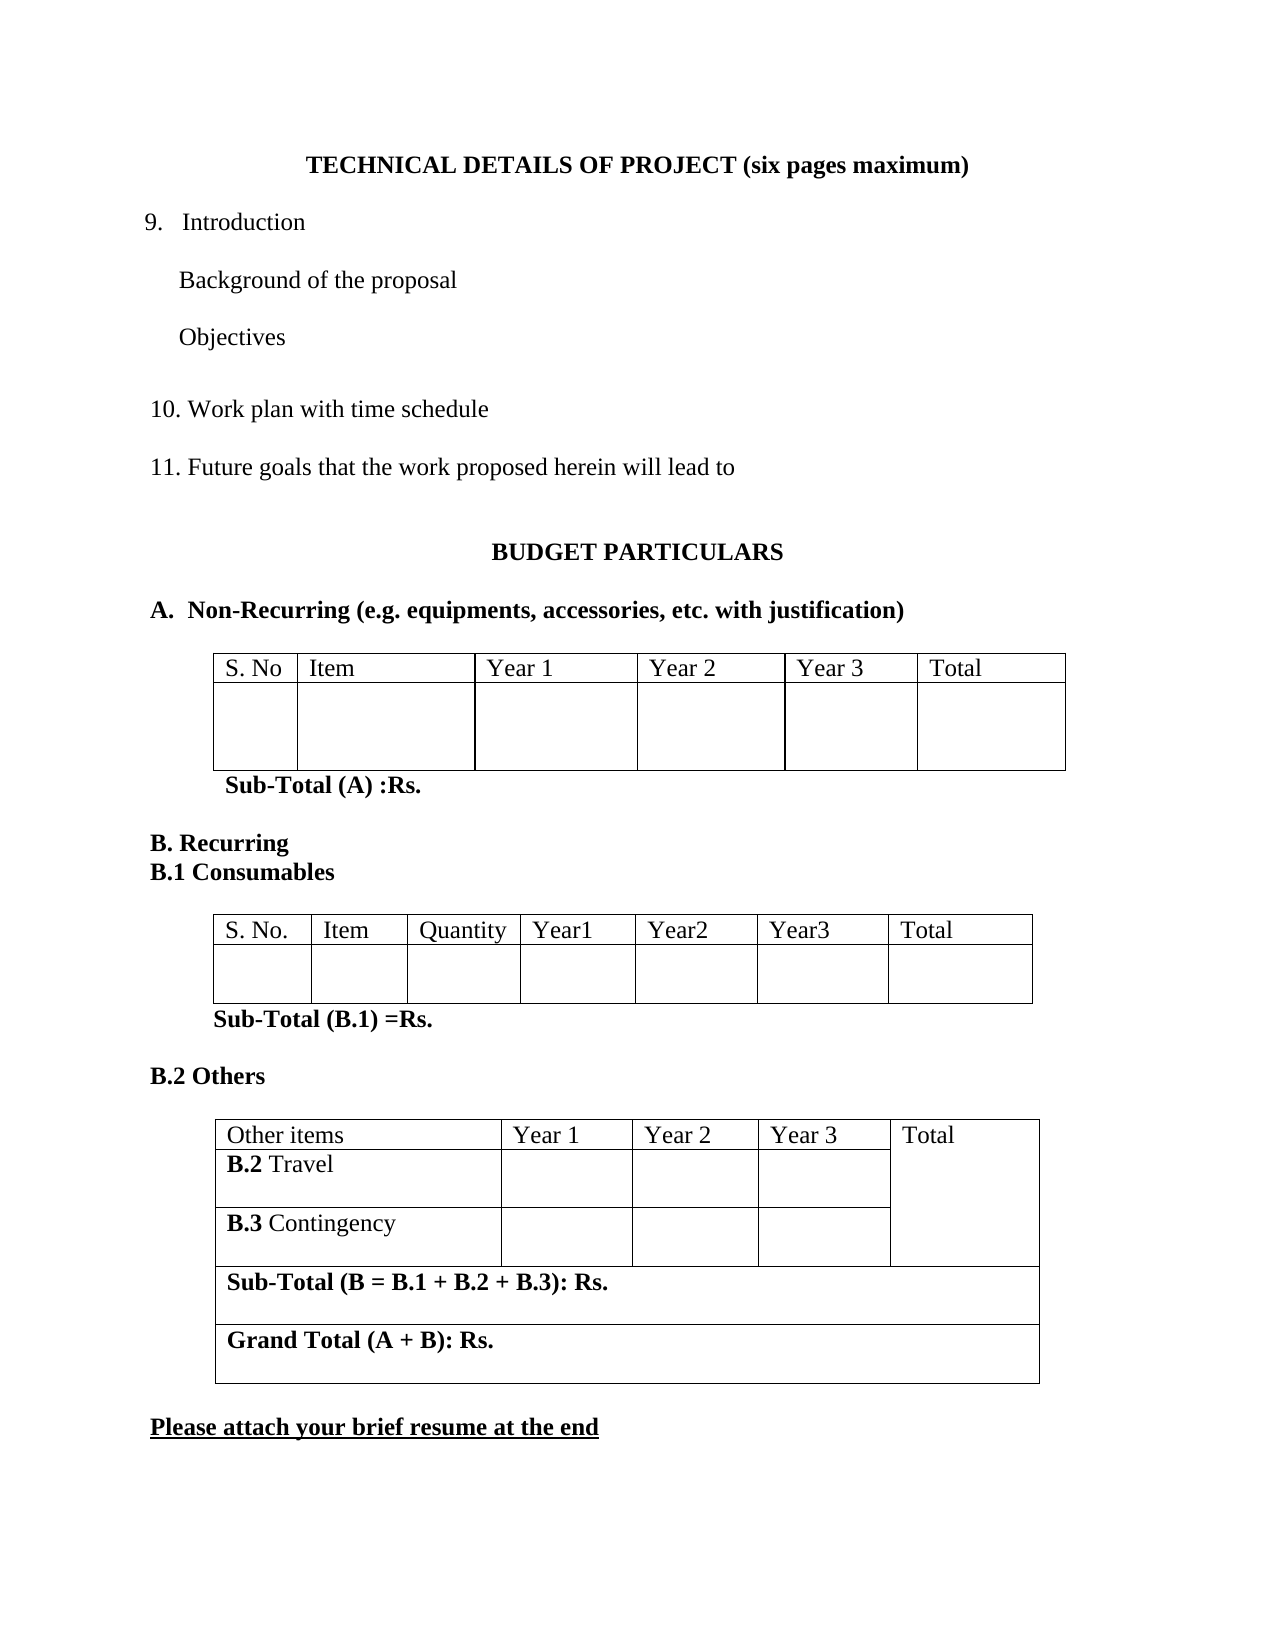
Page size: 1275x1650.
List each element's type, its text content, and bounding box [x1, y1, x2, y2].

table_cell [312, 945, 407, 1003]
text 10. Work plan with time schedule [150, 394, 1125, 423]
table_header Item [298, 654, 474, 682]
table_cell [214, 945, 311, 1003]
table_cell [786, 683, 917, 769]
table_cell [476, 683, 637, 769]
table_cell Sub-Total (B = B.1 + B.2 + B.3): Rs. [216, 1267, 1039, 1324]
text Sub-Total (B.1) =Rs. [150, 1004, 1125, 1032]
table_header Total [918, 654, 1065, 682]
table_header Quantity [408, 915, 520, 944]
table_cell [502, 1208, 632, 1266]
table_header Year 2 [638, 654, 784, 682]
text Please attach your brief resume at the end [150, 1412, 1125, 1441]
table_cell [633, 1208, 758, 1266]
text 9. Introduction [144, 207, 1125, 236]
text Objectives [150, 322, 1125, 351]
table_header Item [312, 915, 407, 944]
table_header Year 2 [633, 1120, 758, 1148]
text Background of the proposal [150, 265, 1125, 294]
table_header S. No. [214, 915, 311, 944]
table_header Year 3 [759, 1120, 890, 1148]
table_header Year 3 [786, 654, 917, 682]
text Sub-Total (A) :Rs. [225, 771, 1125, 799]
table_header Year 1 [476, 654, 637, 682]
table_header S. No [214, 654, 297, 682]
table_header Other items [216, 1120, 501, 1148]
text TECHNICAL DETAILS OF PROJECT (six pages maximum) [150, 150, 1125, 179]
list Non-Recurring (e.g. equipments, accessories, etc. with justification) [150, 595, 1125, 624]
table_cell [918, 683, 1065, 769]
table_cell [636, 945, 757, 1003]
table_cell [759, 1150, 890, 1207]
table_cell [758, 945, 888, 1003]
table_header Total [889, 915, 1032, 944]
text B.2 Others [150, 1061, 1125, 1090]
table_header Year2 [636, 915, 757, 944]
table_cell B.3 Contingency [216, 1208, 501, 1266]
table_header Year1 [521, 915, 635, 944]
table_cell [521, 945, 635, 1003]
table_header Year3 [758, 915, 888, 944]
table_cell [759, 1208, 890, 1266]
table_cell [638, 683, 784, 769]
table_header Year 1 [502, 1120, 632, 1148]
table_cell [502, 1150, 632, 1207]
table_cell [298, 683, 474, 769]
table_header Total [891, 1120, 1039, 1266]
table_cell [889, 945, 1032, 1003]
table_cell [633, 1150, 758, 1207]
table_cell [214, 683, 297, 769]
table_cell Grand Total (A + B): Rs. [216, 1325, 1039, 1383]
text B. Recurring B.1 Consumables [150, 828, 1125, 886]
table_cell B.2 Travel [216, 1150, 501, 1207]
table_cell [408, 945, 520, 1003]
text BUDGET PARTICULARS [150, 537, 1125, 595]
text 11. Future goals that the work proposed herein will lead to [150, 452, 1125, 481]
